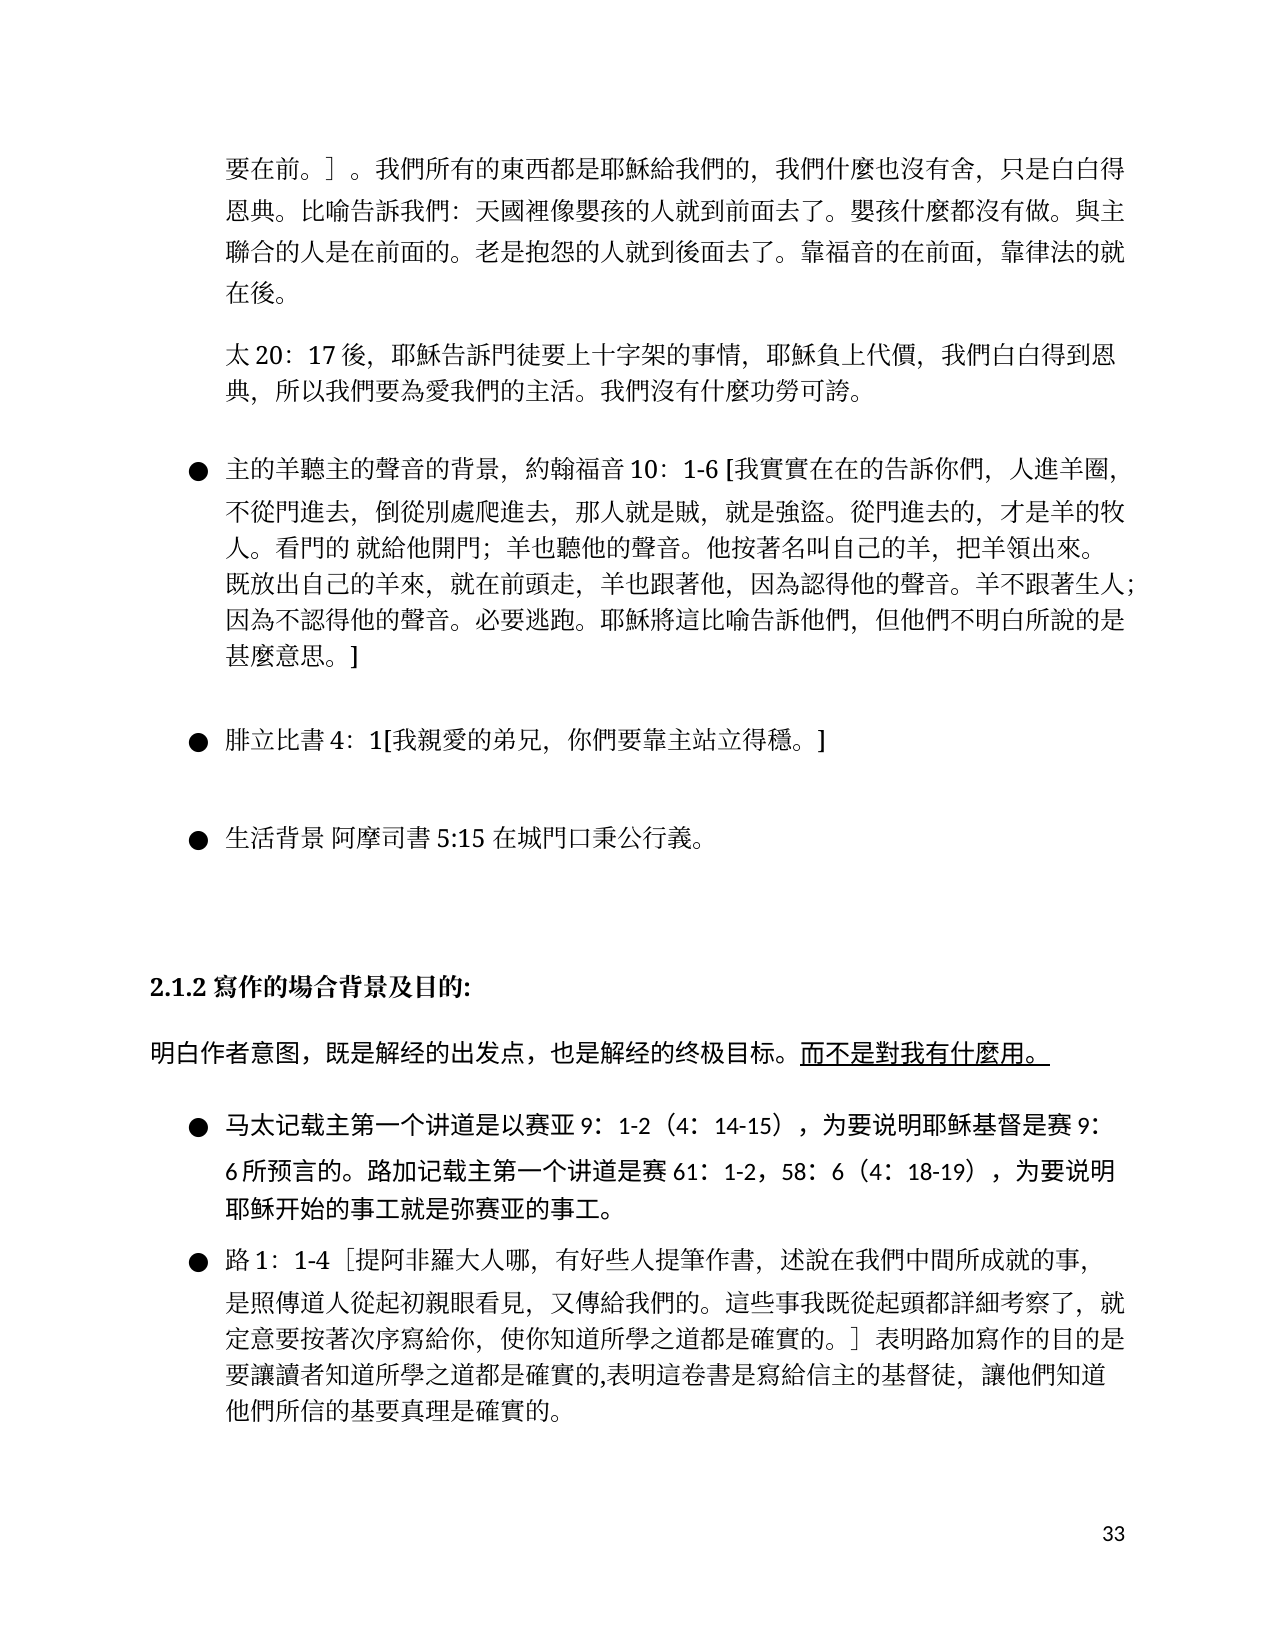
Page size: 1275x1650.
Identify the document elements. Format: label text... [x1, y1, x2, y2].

text 2.1.2 寫作的場合背景及目的: [150, 968, 1125, 1004]
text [225, 150, 1125, 310]
text 太20：17後，耶穌告訴門徒要上十字架的事情，耶穌負上代價，我們白白得到恩典，所以我們要為愛我們的主活。我們沒有什麼功勞可誇。 [225, 336, 1125, 408]
list 马太记载主第一个讲道是以赛亚9：1-2（4：14-15），为要说明耶稣基督是赛9：6所预言的。路加记载主第一个讲道是赛61：1-2，58：6（4：18-19），为要说明耶稣开始的事工就是弥赛亚的事工。 [187, 1097, 1125, 1225]
text 明白作者意图，既是解经的出发点，也是解经的终极目标。而不是對我有什麼用。 [150, 1038, 1125, 1069]
list 路1：1-4［提阿非羅大人哪，有好些人提筆作書，述說在我們中間所成就的事，是照傳道人從起初親眼看見，又傳給我們的。這些事我既從起頭都詳細考察了，就定意要按著次序寫給你，使你知道所學之道都是確實的。］表明路加寫作的目的是要讓讀者知道所學之道都是確實的,表明這卷書是寫給信主的基督徒，讓他們知道他們所信的基要真理是確實的。 [187, 1232, 1125, 1427]
list 生活背景 阿摩司書5:15 在城門口秉公行義。 [187, 810, 1125, 861]
list 主的羊聽主的聲音的背景，約翰福音10：1-6 [我實實在在的告訴你們，人進羊圈，不從門進去，倒從別處爬進去，那人就是賊，就是強盜。從門進去的，才是羊的牧人。看門的 就給他開門；羊也聽他的聲音。他按著名叫自己的羊，把羊領出來。既放出自己的羊來，就在前頭走，羊也跟著他，因為認得他的聲音。羊不跟著生人；因為不認得他的聲音。必要逃跑。耶穌將這比喻告訴他們，但他們不明白所說的是甚麼意思。] [187, 442, 1125, 673]
list 腓立比書4：1[我親愛的弟兄，你們要靠主站立得穩。] [187, 712, 1125, 763]
